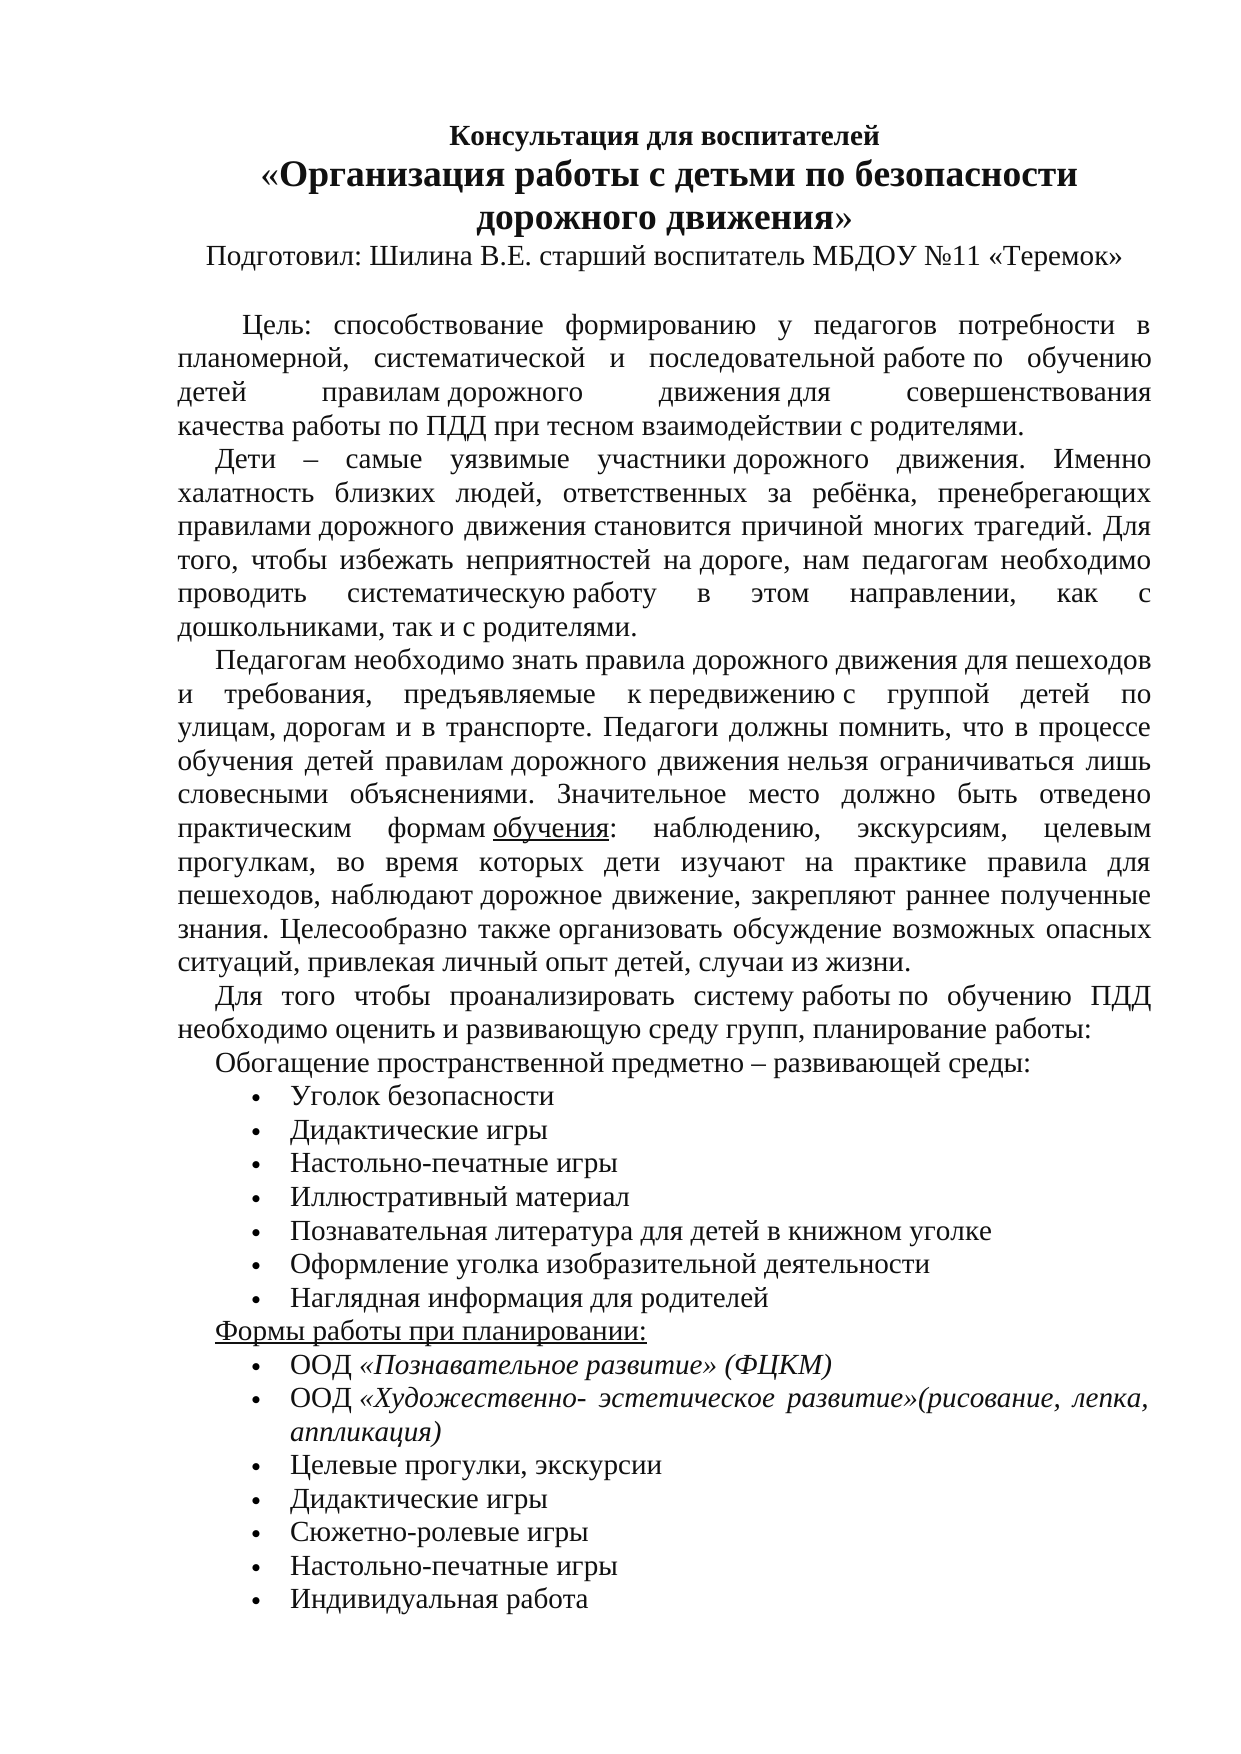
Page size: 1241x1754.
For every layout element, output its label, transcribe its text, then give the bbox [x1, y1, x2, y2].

text Подготовил: Шилина В.Е. старший воспитатель МБДОУ №11 «Теремок» [177, 238, 1152, 271]
list Индивидуальная работа [252, 1582, 1152, 1615]
list ООД «Художественно- эстетическое развитие»(рисование, лепка, аппликация) [252, 1380, 1152, 1447]
list Иллюстративный материал [252, 1179, 1152, 1213]
text Для того чтобы проанализировать систему работы по обучению ПДД необходимо оценить и развивающую среду групп, планирование работы: [177, 978, 1152, 1045]
list Оформление уголка изобразительной деятельности [252, 1246, 1152, 1280]
list Познавательная литература для детей в книжном уголке [252, 1213, 1152, 1246]
text Формы работы при планировании: [177, 1313, 1152, 1347]
text Обогащение пространственной предметно – развивающей среды: [177, 1045, 1152, 1078]
list ООД «Познавательное развитие» (ФЦКМ) [252, 1347, 1152, 1380]
text Педагогам необходимо знать правила дорожного движения для пешеходов и требования, предъявляемые к передвижению с группой детей по улицам, дорогам и в транспорте. Педагоги должны помнить, что в процессе обучения детей правилам дорожного движения нельзя ограничиваться лишь словесными объяснениями. Значительное место должно быть отведено практическим формам обучения: наблюдению, экскурсиям, целевым прогулкам, во время которых дети изучают на практике правила для пешеходов, наблюдают дорожное движение, закрепляют раннее полученные знания. Целесообразно также организовать обсуждение возможных опасных ситуаций, привлекая личный опыт детей, случаи из жизни. [177, 642, 1152, 978]
list Уголок безопасности [252, 1078, 1152, 1112]
text Цель: способствование формированию у педагогов потребности в планомерной, систематической и последовательной работе по обучению детей правилам дорожного движения для совершенствования качества работы по ПДД при тесном взаимодействии с родителями. [177, 307, 1152, 441]
list Дидактические игры [252, 1481, 1152, 1514]
list Дидактические игры [252, 1112, 1152, 1146]
text Дети – самые уязвимые участники дорожного движения. Именно халатность близких людей, ответственных за ребёнка, пренебрегающих правилами дорожного движения становится причиной многих трагедий. Для того, чтобы избежать неприятностей на дороге, нам педагогам необходимо проводить систематическую работу в этом направлении, как с дошкольниками, так и с родителями. [177, 441, 1152, 642]
list Настольно-печатные игры [252, 1146, 1152, 1179]
list Сюжетно-ролевые игры [252, 1514, 1152, 1548]
list Настольно-печатные игры [252, 1548, 1152, 1582]
text «Организация работы с детьми по безопасности дорожного движения» [177, 152, 1152, 238]
list Целевые прогулки, экскурсии [252, 1447, 1152, 1481]
list Наглядная информация для родителей [252, 1280, 1152, 1313]
text Консультация для воспитателей [177, 118, 1152, 152]
